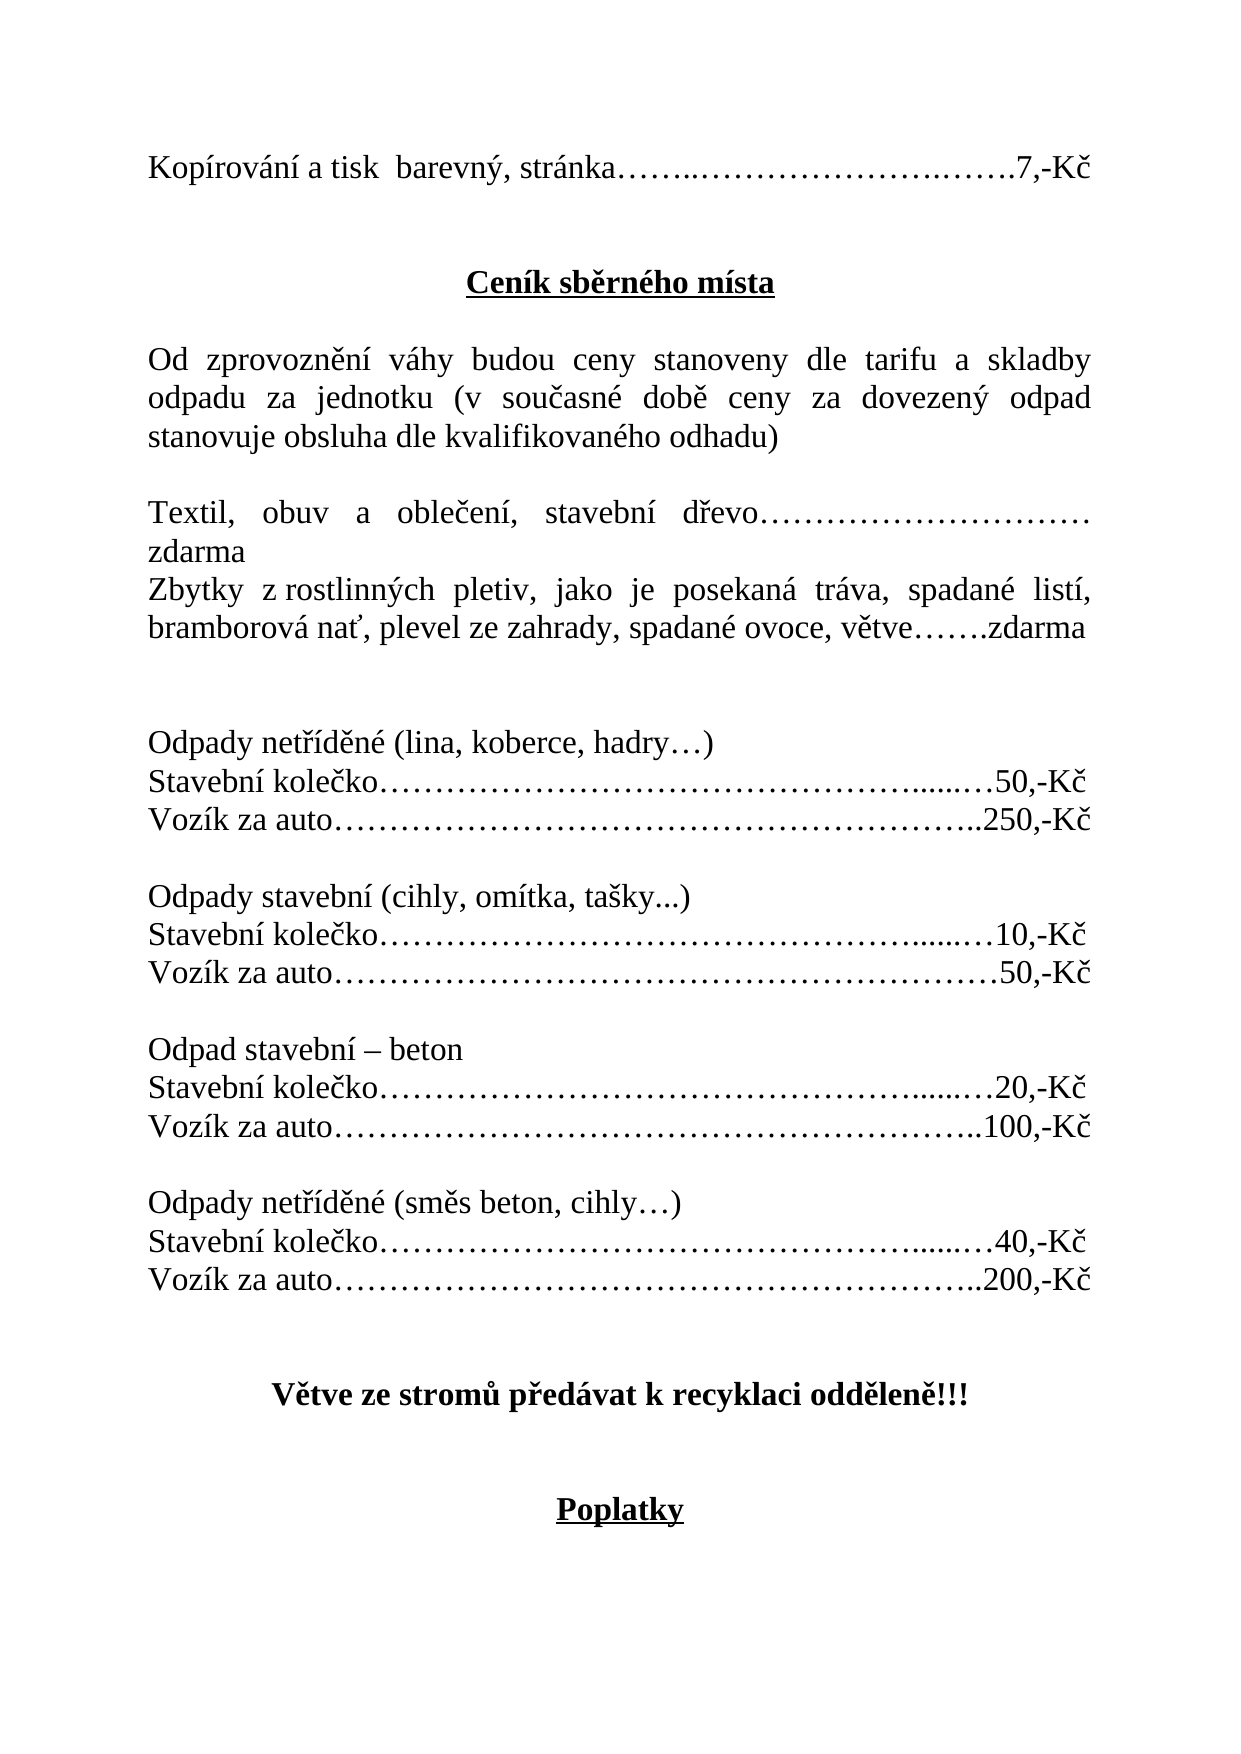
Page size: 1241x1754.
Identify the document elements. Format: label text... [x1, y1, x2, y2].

text Stavební kolečko…………………………………………......…10,-Kč [148, 914, 1093, 953]
text Stavební kolečko…………………………………………......…20,-Kč [148, 1068, 1093, 1106]
text Odpady netříděné (lina, koberce, hadry…) [148, 723, 1093, 761]
text Vozík za auto…………………………………………………..100,-Kč [148, 1106, 1093, 1144]
text Stavební kolečko…………………………………………......…50,-Kč [148, 761, 1093, 799]
text Kopírování a tisk barevný, stránka……..………………….…….7,-Kč [148, 148, 1093, 186]
text Větve ze stromů předávat k recyklaci odděleně!!! [148, 1374, 1093, 1413]
text Textil, obuv a oblečení, stavební dřevo…………………………zdarma [148, 493, 1093, 569]
text Zbytky z rostlinných pletiv, jako je posekaná tráva, spadané listí, bramborová nať, plevel ze zahrady, spadané ovoce, větve…….zdarma [148, 569, 1093, 646]
text Vozík za auto…………………………………………………..250,-Kč [148, 799, 1093, 838]
text Vozík za auto……………………………………………………50,-Kč [148, 953, 1093, 991]
text Poplatky [148, 1489, 1093, 1528]
text Odpady netříděné (směs beton, cihly…) [148, 1183, 1093, 1221]
text Vozík za auto…………………………………………………..200,-Kč [148, 1259, 1093, 1298]
text Odpad stavební – beton [148, 1029, 1093, 1068]
text Ceník sběrného místa [148, 263, 1093, 301]
text Odpady stavební (cihly, omítka, tašky...) [148, 876, 1093, 914]
text Stavební kolečko…………………………………………......…40,-Kč [148, 1221, 1093, 1259]
text Od zprovoznění váhy budou ceny stanoveny dle tarifu a skladby odpadu za jednotku (v současné době ceny za dovezený odpad stanovuje obsluha dle kvalifikovaného odhadu) [148, 339, 1093, 454]
